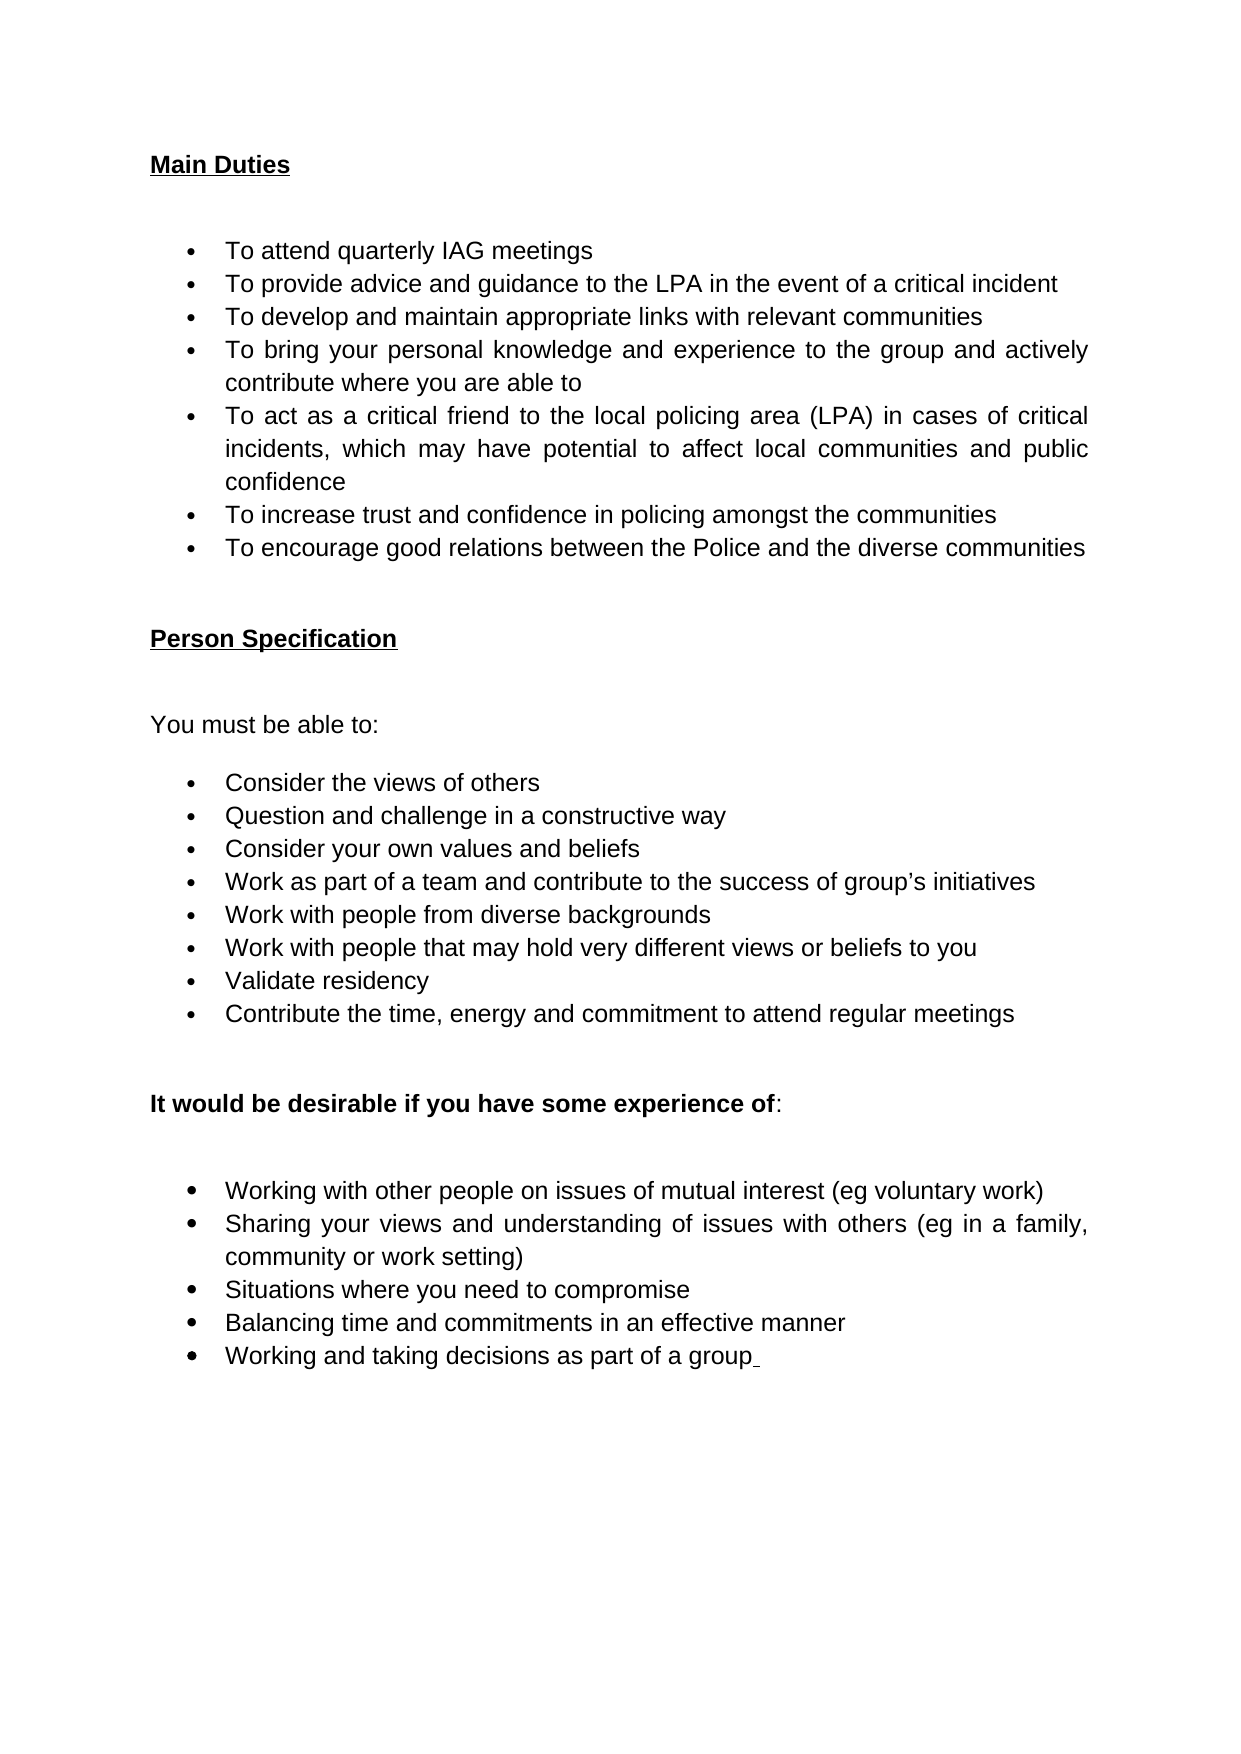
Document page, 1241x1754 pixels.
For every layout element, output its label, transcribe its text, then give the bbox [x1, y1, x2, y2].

list Working with other people on issues of mutual interest (eg voluntary work) [187, 1176, 1090, 1204]
list Working and taking decisions as part of a group [187, 1341, 1090, 1370]
list To encourage good relations between the Police and the diverse communities [187, 533, 1090, 562]
list Contribute the time, energy and commitment to attend regular meetings [187, 999, 1090, 1028]
list Work with people from diverse backgrounds [187, 900, 1090, 928]
list To increase trust and confidence in policing amongst the communities [187, 500, 1090, 529]
list Question and challenge in a constructive way [187, 801, 1090, 829]
list Balancing time and commitments in an effective manner [187, 1308, 1090, 1337]
list Situations where you need to compromise [187, 1275, 1090, 1304]
list Work as part of a team and contribute to the success of group’s initiatives [187, 867, 1090, 896]
list Work with people that may hold very different views or beliefs to you [187, 933, 1090, 962]
list Validate residency [187, 966, 1090, 994]
text Person Specification [150, 624, 1090, 653]
list To attend quarterly IAG meetings [187, 236, 1090, 265]
text Main Duties [150, 150, 1090, 179]
list Consider the views of others [187, 768, 1090, 796]
list Sharing your views and understanding of issues with others (eg in a family, community or work setting) [187, 1209, 1090, 1271]
text It would be desirable if you have some experience of: [150, 1089, 1090, 1118]
list To develop and maintain appropriate links with relevant communities [187, 302, 1090, 331]
list To act as a critical friend to the local policing area (LPA) in cases of critical incidents, which may have potential to affect local communities and public confidence [187, 401, 1090, 496]
list To provide advice and guidance to the LPA in the event of a critical incident [187, 269, 1090, 298]
list Consider your own values and beliefs [187, 834, 1090, 862]
list To bring your personal knowledge and experience to the group and actively contribute where you are able to [187, 335, 1090, 397]
text You must be able to: [150, 710, 1090, 739]
